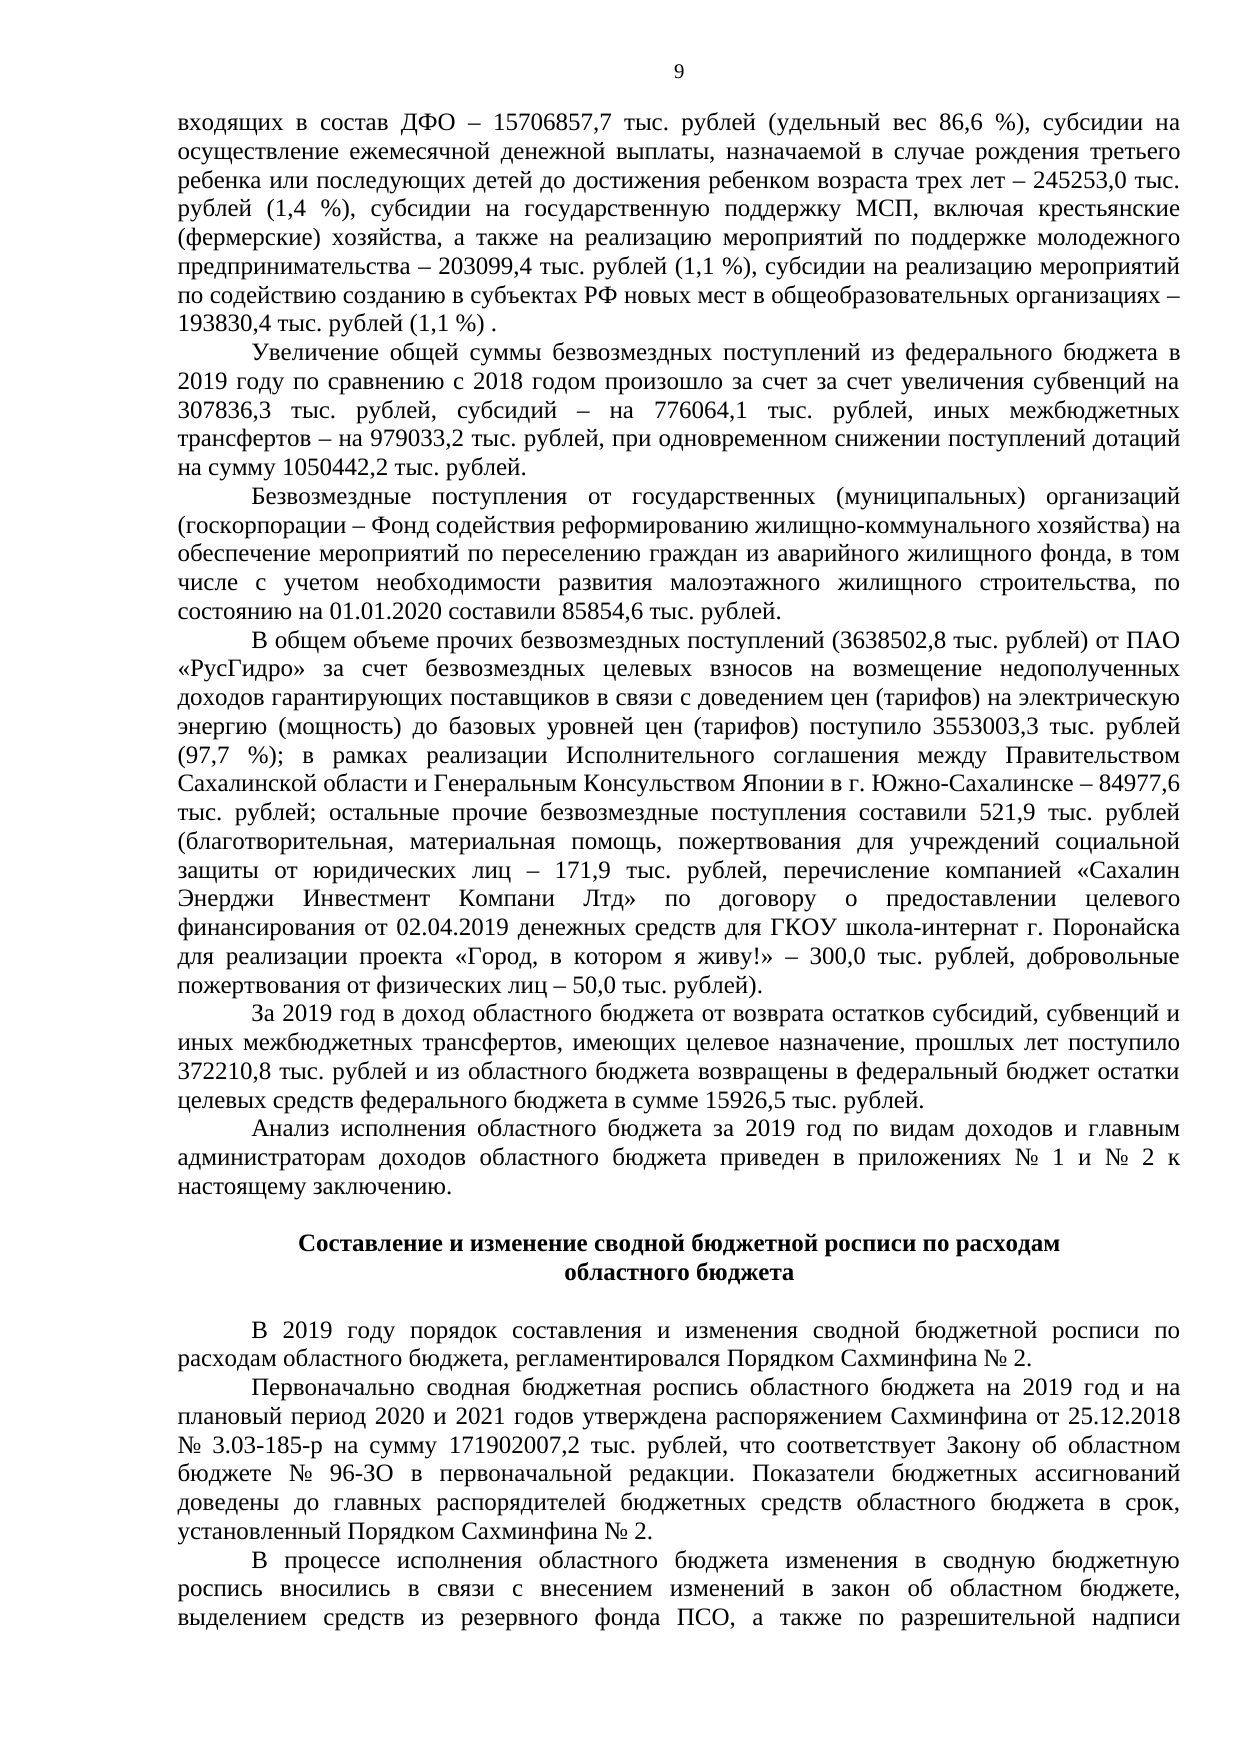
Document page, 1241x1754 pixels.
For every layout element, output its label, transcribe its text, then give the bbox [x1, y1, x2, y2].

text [177, 1545, 1181, 1631]
text Анализ исполнения областного бюджета за 2019 год по видам доходов и главным администраторам доходов областного бюджета приведен в приложениях № 1 и № 2 к настоящему заключению. [177, 1113, 1181, 1200]
text областного бюджета [177, 1257, 1181, 1286]
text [177, 107, 1181, 337]
text В 2019 году порядок составления и изменения сводной бюджетной росписи по расходам областного бюджета, регламентировался Порядком Сахминфина № 2. [177, 1315, 1181, 1372]
text За 2019 год в доход областного бюджета от возврата остатков субсидий, субвенций и иных межбюджетных трансфертов, имеющих целевое назначение, прошлых лет поступило 372210,8 тыс. рублей и из областного бюджета возвращены в федеральный бюджет остатки целевых средств федерального бюджета в сумме 15926,5 тыс. рублей. [177, 998, 1181, 1113]
text В общем объеме прочих безвозмездных поступлений (3638502,8 тыс. рублей) от ПАО «РусГидро» за счет безвозмездных целевых взносов на возмещение недополученных доходов гарантирующих поставщиков в связи с доведением цен (тарифов) на электрическую энергию (мощность) до базовых уровней цен (тарифов) поступило 3553003,3 тыс. рублей (97,7 %); в рамках реализации Исполнительного соглашения между Правительством Сахалинской области и Генеральным Консульством Японии в г. Южно-Сахалинске – 84977,6 тыс. рублей; остальные прочие безвозмездные поступления составили 521,9 тыс. рублей (благотворительная, материальная помощь, пожертвования для учреждений социальной защиты от юридических лиц – 171,9 тыс. рублей, перечисление компанией «Сахалин Энерджи Инвестмент Компани Лтд» по договору о предоставлении целевого финансирования от 02.04.2019 денежных средств для ГКОУ школа-интернат г. Поронайска для реализации проекта «Город, в котором я живу!» – 300,0 тыс. рублей, добровольные пожертвования от физических лиц – 50,0 тыс. рублей). [177, 625, 1181, 998]
text Безвозмездные поступления от государственных (муниципальных) организаций (госкорпорации – Фонд содействия реформированию жилищно-коммунального хозяйства) на обеспечение мероприятий по переселению граждан из аварийного жилищного фонда, в том числе с учетом необходимости развития малоэтажного жилищного строительства, по состоянию на 01.01.2020 составили 85854,6 тыс. рублей. [177, 481, 1181, 625]
text Первоначально сводная бюджетная роспись областного бюджета на 2019 год и на плановый период 2020 и 2021 годов утверждена распоряжением Сахминфина от 25.12.2018 № 3.03-185-р на сумму 171902007,2 тыс. рублей, что соответствует Закону об областном бюджете № 96-ЗО в первоначальной редакции. Показатели бюджетных ассигнований доведены до главных распорядителей бюджетных средств областного бюджета в срок, установленный Порядком Сахминфина № 2. [177, 1372, 1181, 1545]
subtitle Составление и изменение сводной бюджетной росписи по расходам [177, 1228, 1181, 1257]
text Увеличение общей суммы безвозмездных поступлений из федерального бюджета в 2019 году по сравнению с 2018 годом произошло за счет за счет увеличения субвенций на 307836,3 тыс. рублей, субсидий – на 776064,1 тыс. рублей, иных межбюджетных трансфертов – на 979033,2 тыс. рублей, при одновременном снижении поступлений дотаций на сумму 1050442,2 тыс. рублей. [177, 337, 1181, 481]
